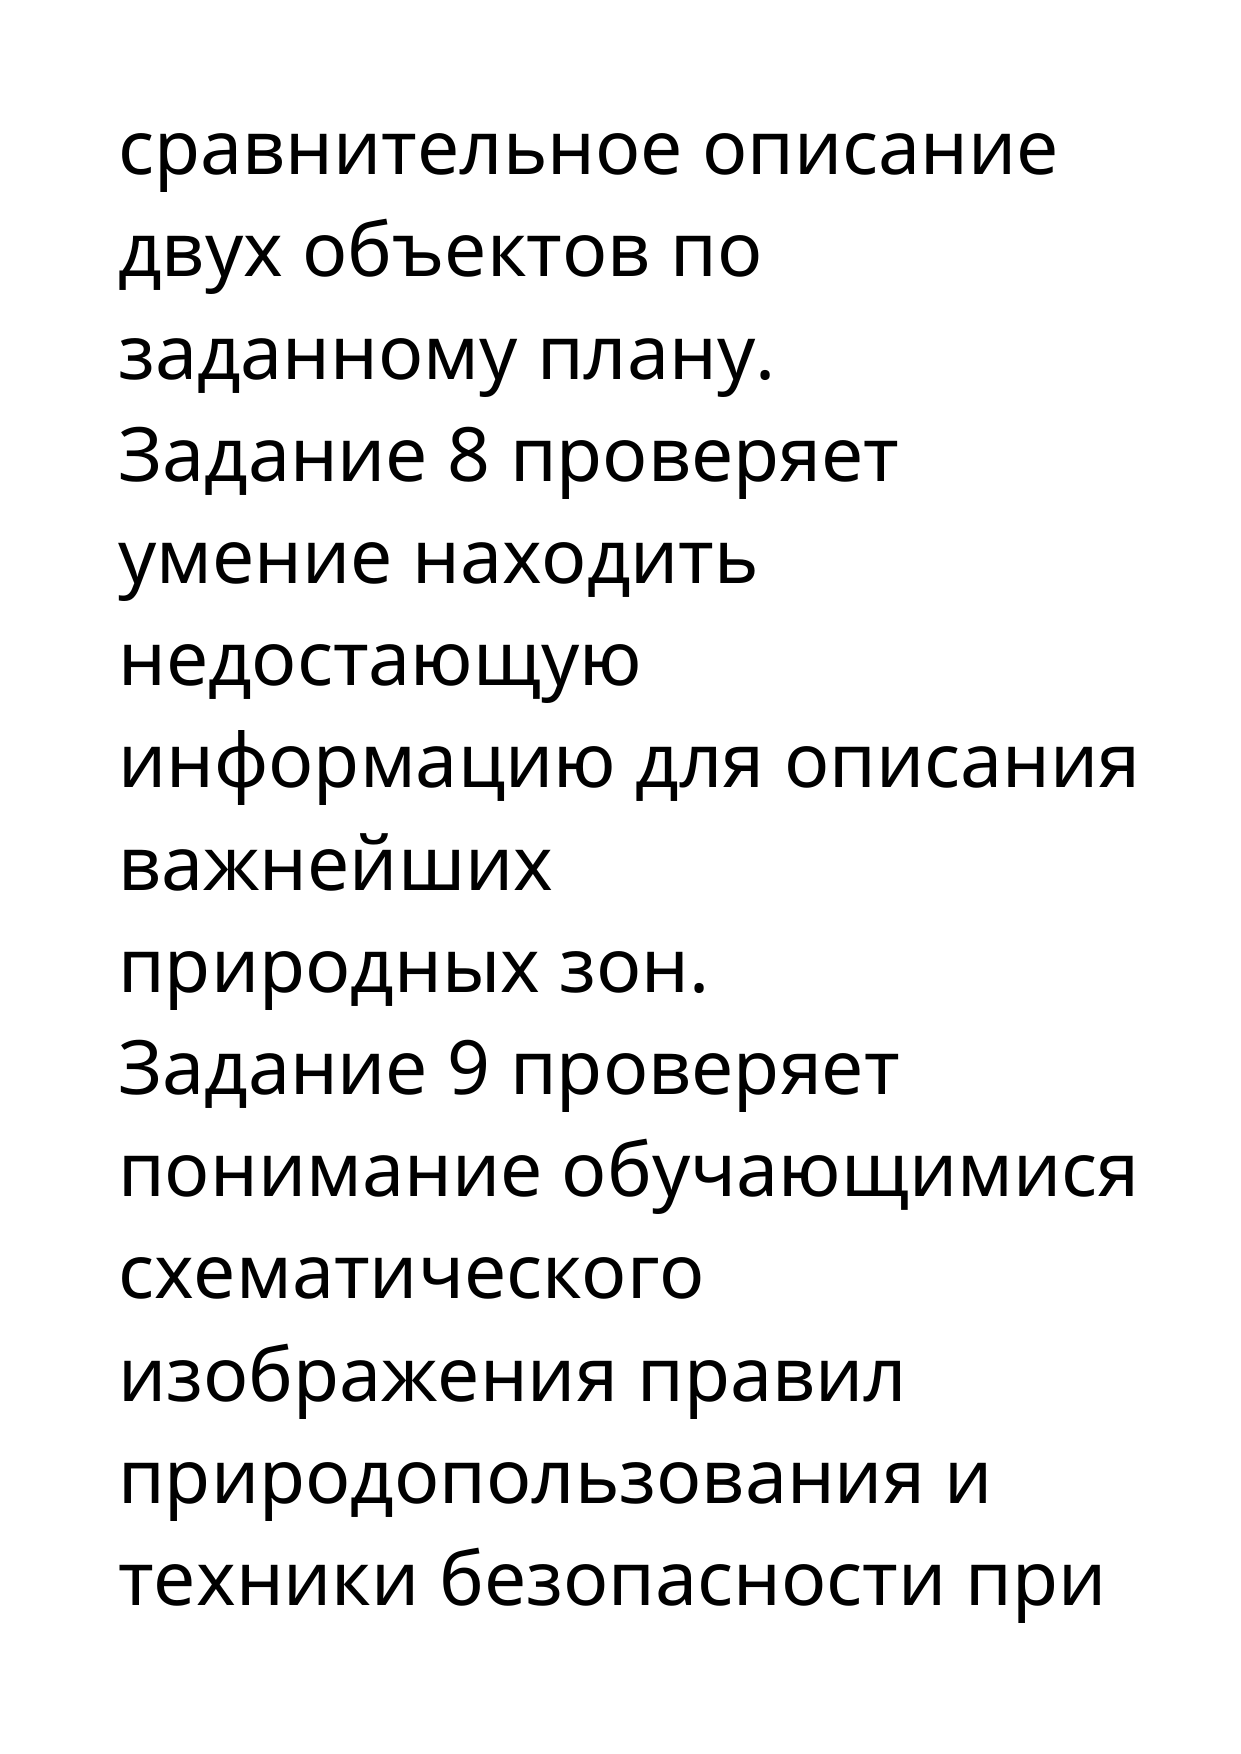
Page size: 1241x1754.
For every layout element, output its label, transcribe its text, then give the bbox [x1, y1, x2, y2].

text природных зон. [118, 912, 1157, 1014]
text сравнительное описание двух объектов по заданному плану. [118, 94, 1157, 401]
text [118, 1423, 1157, 1627]
text Задание 9 проверяет понимание обучающимися схематического изображения правил [118, 1014, 1157, 1423]
text Задание 8 проверяет умение находить недостающую информацию для описания важнейших [118, 401, 1157, 912]
